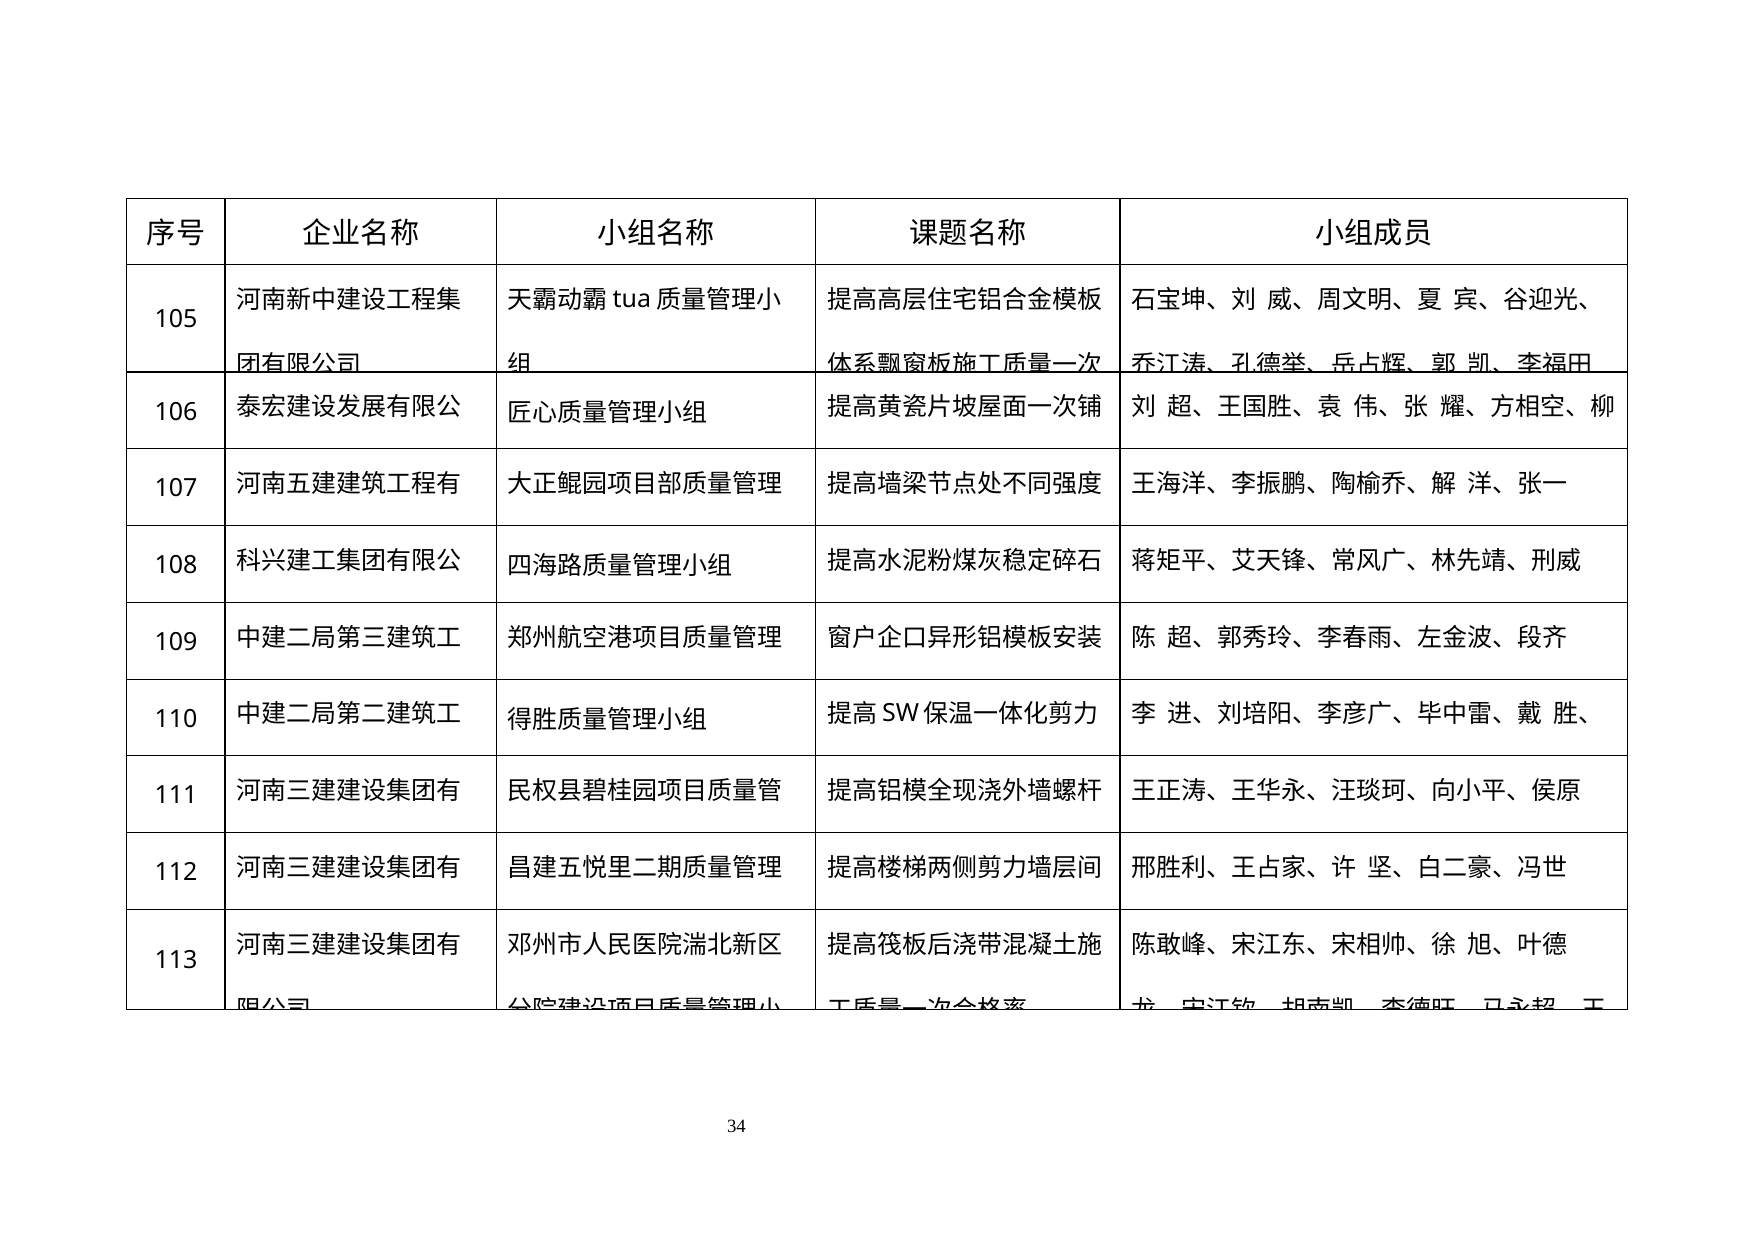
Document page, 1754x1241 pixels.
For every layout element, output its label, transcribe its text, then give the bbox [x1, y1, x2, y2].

table_cell 105 [127, 265, 224, 371]
table_cell 邓州市人民医院湍北新区分院建设项目质量管理小组 [497, 910, 815, 1009]
table_cell 提高黄瓷片坡屋面一次铺设合格率 [816, 373, 1119, 448]
table_cell 提高SW保温一体化剪力墙浇筑一次成型合格率 [816, 680, 1119, 755]
table_cell 窗户企口异形铝模板安装创新 [816, 603, 1119, 678]
table_cell 113 [127, 910, 224, 1009]
table_cell 蒋矩平、艾天锋、常风广、林先靖、刑威威、陈鹏飞、姚娅杰、姬雪艳 [1121, 526, 1627, 602]
table_cell 110 [127, 680, 224, 755]
table_header 序号 [127, 199, 224, 264]
table_header 企业名称 [226, 199, 496, 264]
table_cell 河南三建建设集团有限公司 [226, 910, 496, 1009]
table_cell 108 [127, 526, 224, 602]
table_cell 提高高层住宅铝合金模板体系飘窗板施工质量一次合格率 [816, 265, 1119, 371]
table_header 小组成员 [1121, 199, 1627, 264]
table_cell 河南五建建筑工程有限公司 [226, 449, 496, 525]
table_cell 提高水泥粉煤灰稳定碎石基层施工验收合格率 [816, 526, 1119, 602]
table_header 课题名称 [816, 199, 1119, 264]
table_cell 106 [127, 373, 224, 448]
table_cell 提高楼梯两侧剪力墙层间接茬施工一次验收合格率 [816, 833, 1119, 909]
table_cell 提高墙梁节点处不同强度等级混凝土质量合格率 [816, 449, 1119, 525]
table_cell 刘 超、王国胜、袁 伟、张 耀、方相空、柳 叶、张 伟、贾正隆、徐晨曦 [1121, 373, 1627, 448]
table_cell 民权县碧桂园项目质量管理小组 [497, 756, 815, 832]
table_cell 提高铝模全现浇外墙螺杆洞封堵合格率 [816, 756, 1119, 832]
table_cell 陈敢峰、宋江东、宋相帅、徐 旭、叶德龙、宋江钦、胡南凯、李德旺、马永超、王孝莉 [1121, 910, 1627, 1009]
table_cell 河南三建建设集团有限公司 [226, 756, 496, 832]
table_header 小组名称 [497, 199, 815, 264]
table_cell 111 [127, 756, 224, 832]
table_cell 109 [127, 603, 224, 678]
table_cell 陈 超、郭秀玲、李春雨、左金波、段齐齐、魏萍辉、王松涛 [1121, 603, 1627, 678]
table_cell 郑州航空港项目质量管理小组 [497, 603, 815, 678]
table_cell 昌建五悦里二期质量管理小组 [497, 833, 815, 909]
table_cell 河南三建建设集团有限公司 [226, 833, 496, 909]
table_cell 提高筏板后浇带混凝土施工质量一次合格率 [816, 910, 1119, 1009]
table_cell 中建二局第二建筑工程有限公司 [226, 680, 496, 755]
table_cell 107 [127, 449, 224, 525]
table_cell 石宝坤、刘 威、周文明、夏 宾、谷迎光、乔江涛、孔德举、岳占辉、郭 凯、李福田 [1121, 265, 1627, 371]
table_cell 科兴建工集团有限公司 [226, 526, 496, 602]
table_cell 四海路质量管理小组 [497, 526, 815, 602]
table_cell 中建二局第三建筑工程有限公司 [226, 603, 496, 678]
table_cell 匠心质量管理小组 [497, 373, 815, 448]
table_cell 邢胜利、王占家、许 坚、白二豪、冯世志、汪名扬、张媛媛、王怀玺、丁东洋、杨德青 [1121, 833, 1627, 909]
table_cell 天霸动霸tua质量管理小组 [497, 265, 815, 371]
table_cell 王正涛、王华永、汪琰珂、向小平、侯原俭、吕玉成、梁莹莹、罗祖彬、王 超 [1121, 756, 1627, 832]
table_cell 河南新中建设工程集团有限公司 [226, 265, 496, 371]
table_cell 王海洋、李振鹏、陶榆乔、解 洋、张一兵、马晟超、张文海、张仙顺、赵家祯、李东府 [1121, 449, 1627, 525]
table_cell 得胜质量管理小组 [497, 680, 815, 755]
table_cell 李 进、刘培阳、李彦广、毕中雷、戴 胜、隋德彪、陈嘉豪、段付海、于嘉兴、卢 兵 [1121, 680, 1627, 755]
table_cell 泰宏建设发展有限公司 [226, 373, 496, 448]
table_cell 112 [127, 833, 224, 909]
table_cell 大正鲲园项目部质量管理小组 [497, 449, 815, 525]
